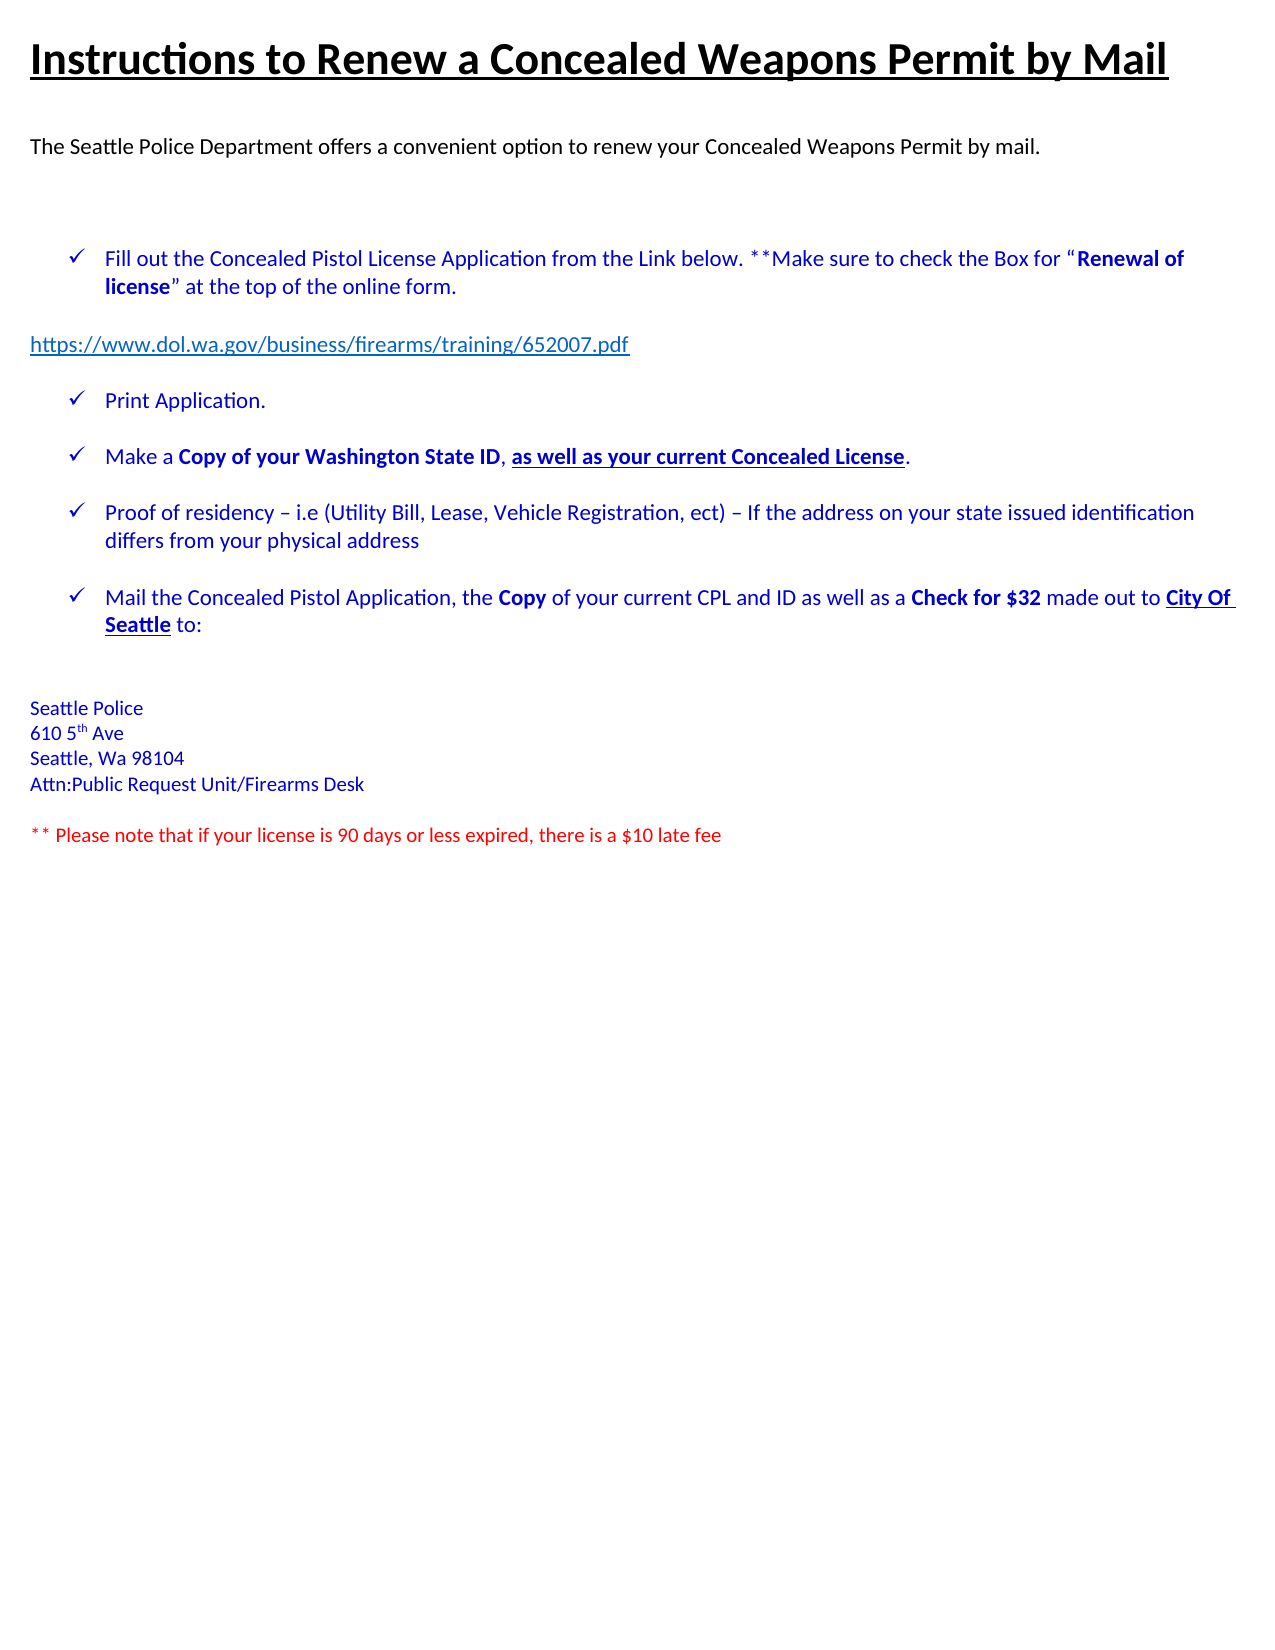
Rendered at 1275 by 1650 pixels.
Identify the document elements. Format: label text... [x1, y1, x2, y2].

text ** Please note that if your license is 90 days or less expired, there is a $10 late fee [30, 822, 1245, 847]
text Attn:Public Request Unit/Firearms Desk [30, 771, 1245, 796]
list Fill out the Concealed Pistol License Application from the Link below. **Make sure to check the Box for “Renewal of license” at the top of the online form. [67, 244, 1245, 300]
list Print Application. [67, 386, 1245, 414]
text https://www.dol.wa.gov/business/firearms/training/652007.pdf [30, 330, 1245, 358]
text Seattle, Wa 98104 [30, 746, 1245, 771]
text The Seattle Police Department offers a convenient option to renew your Concealed Weapons Permit by mail. [30, 132, 1245, 160]
text Instructions to Renew a Concealed Weapons Permit by Mail [30, 30, 1245, 86]
list Make a Copy of your Washington State ID, as well as your current Concealed License. [67, 442, 1245, 471]
text Seattle Police [30, 695, 1245, 720]
list Proof of residency – i.e (Utility Bill, Lease, Vehicle Registration, ect) – If the address on your state issued identification differs from your physical address [67, 498, 1245, 554]
list Mail the Concealed Pistol Application, the Copy of your current CPL and ID as well as a Check for $32 made out to City Of Seattle to: [67, 583, 1245, 639]
text 610 5th Ave [30, 720, 1245, 746]
